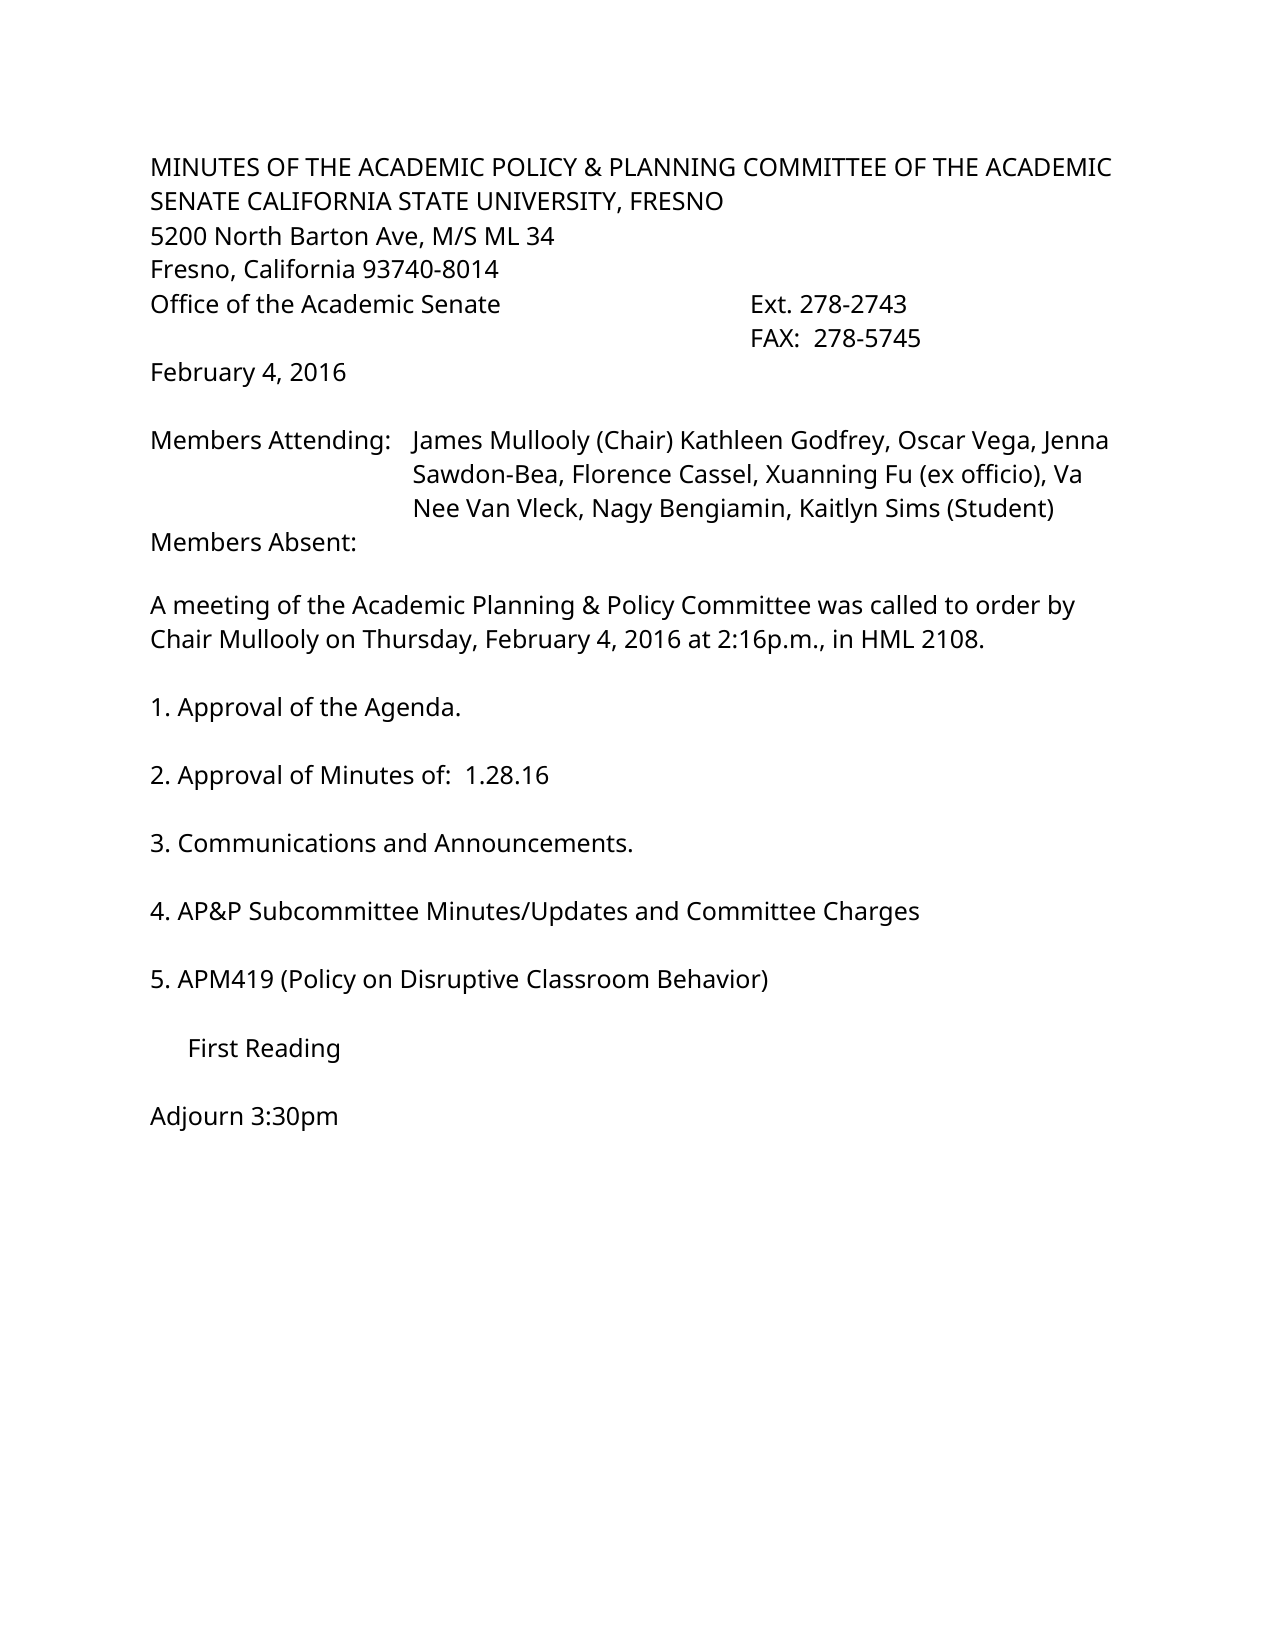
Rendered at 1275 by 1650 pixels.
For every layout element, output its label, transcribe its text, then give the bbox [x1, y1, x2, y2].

text Fresno, California 93740-8014 [150, 252, 1125, 286]
text FAX: 278-5745 [675, 320, 1125, 354]
text 5200 North Barton Ave, M/S ML 34 [150, 218, 1125, 252]
text 2. Approval of Minutes of: 1.28.16 [150, 758, 1125, 792]
text Office of the Academic Senate ​​​​ Ext. 278-2743​​​​​​​ [150, 286, 1125, 320]
text February 4, 2016 [150, 354, 1125, 388]
text First Reading [150, 1030, 1125, 1064]
text Members Attending: James Mullooly (Chair) Kathleen Godfrey, Oscar Vega, Jenna Sawdon-Bea, Florence Cassel, Xuanning Fu (ex officio), Va Nee Van Vleck, Nagy Bengiamin, Kaitlyn Sims (Student) [150, 422, 1125, 525]
text 5. APM419 (Policy on Disruptive Classroom Behavior) [150, 962, 1125, 996]
text 4. AP&P Subcommittee Minutes/Updates and Committee Charges [150, 894, 1125, 928]
text Members Absent: [150, 525, 1125, 559]
text 3. Communications and Announcements. [150, 826, 1125, 860]
text 1. Approval of the Agenda. [150, 690, 1125, 724]
text Adjourn 3:30pm [150, 1098, 1125, 1132]
text A meeting of the Academic Planning & Policy Committee was called to order by Chair Mullooly on Thursday, February 4, 2016 at 2:16p.m., in HML 2108. [150, 587, 1125, 656]
text MINUTES OF THE ACADEMIC POLICY & PLANNING COMMITTEE OF THE ACADEMIC SENATE CALIFORNIA STATE UNIVERSITY, FRESNO [150, 150, 1125, 218]
